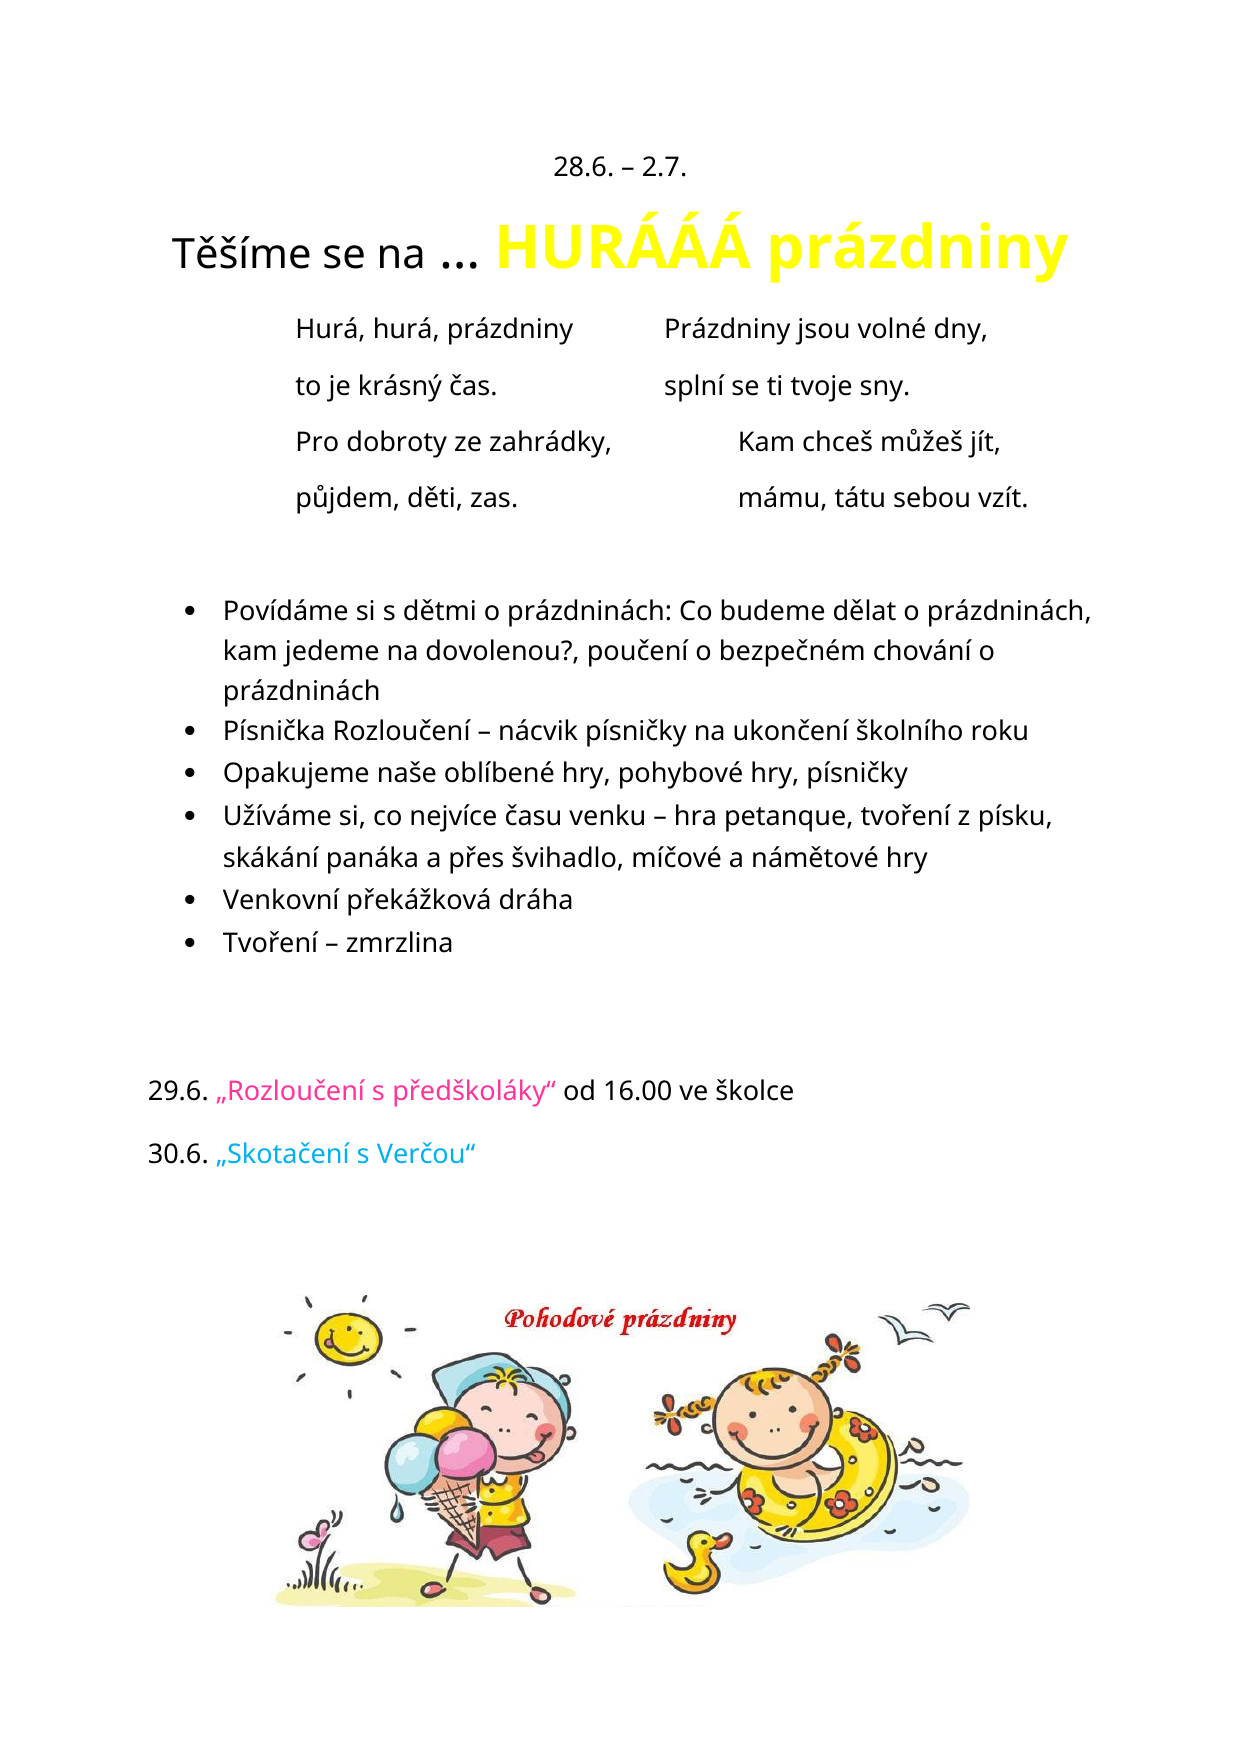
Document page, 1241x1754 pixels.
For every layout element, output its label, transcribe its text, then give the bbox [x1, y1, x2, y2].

list Tvoření – zmrzlina [185, 923, 1093, 960]
text to je krásný čas. splní se ti tvoje sny. [221, 366, 1093, 403]
list Povídáme si s dětmi o prázdninách: Co budeme dělat o prázdninách, kam jedeme na dovolenou?, poučení o bezpečném chování o prázdninách [185, 592, 1093, 708]
list Venkovní překážková dráha [185, 881, 1093, 918]
list Písnička Rozloučení – nácvik písničky na ukončení školního roku [185, 711, 1093, 748]
text půjdem, děti, zas. mámu, tátu sebou vzít. [221, 479, 1093, 516]
text Pro dobroty ze zahrádky, Kam chceš můžeš jít, [221, 422, 1093, 459]
text Těšíme se na … HURÁÁÁ prázdniny [148, 204, 1093, 286]
list Užíváme si, co nejvíce času venku – hra petanque, tvoření z písku, skákání panáka a přes švihadlo, míčové a námětové hry [185, 796, 1093, 875]
text 29.6. „Rozloučení s předškoláky“ od 16.00 ve školce [148, 1071, 1093, 1108]
picture [270, 1295, 970, 1607]
list Opakujeme naše oblíbené hry, pohybové hry, písničky [185, 754, 1093, 791]
text 30.6. „Skotačení s Verčou“ [148, 1134, 1093, 1171]
text 28.6. – 2.7. [148, 148, 1093, 184]
text Hurá, hurá, prázdniny Prázdniny jsou volné dny, [221, 309, 1093, 346]
